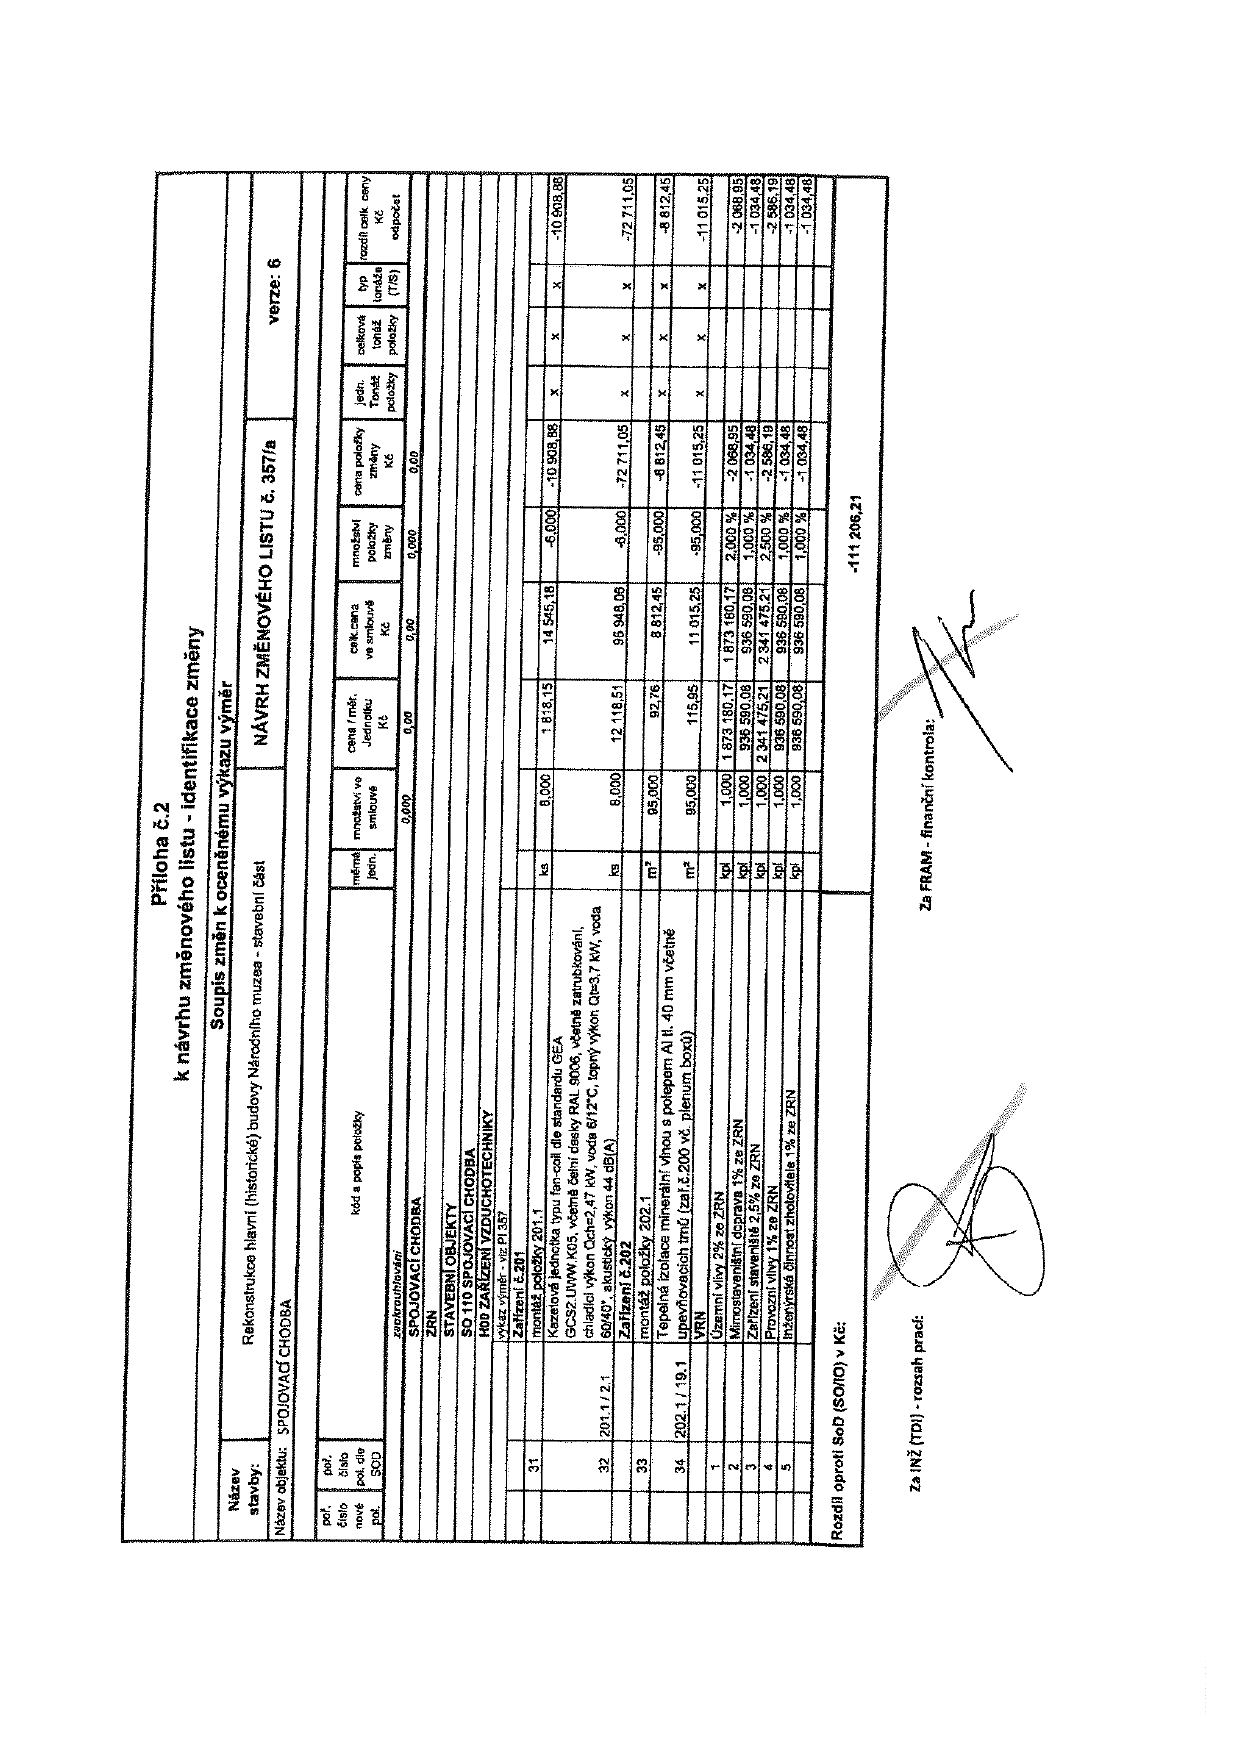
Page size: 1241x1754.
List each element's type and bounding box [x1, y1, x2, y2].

picture [120, 171, 1206, 1714]
